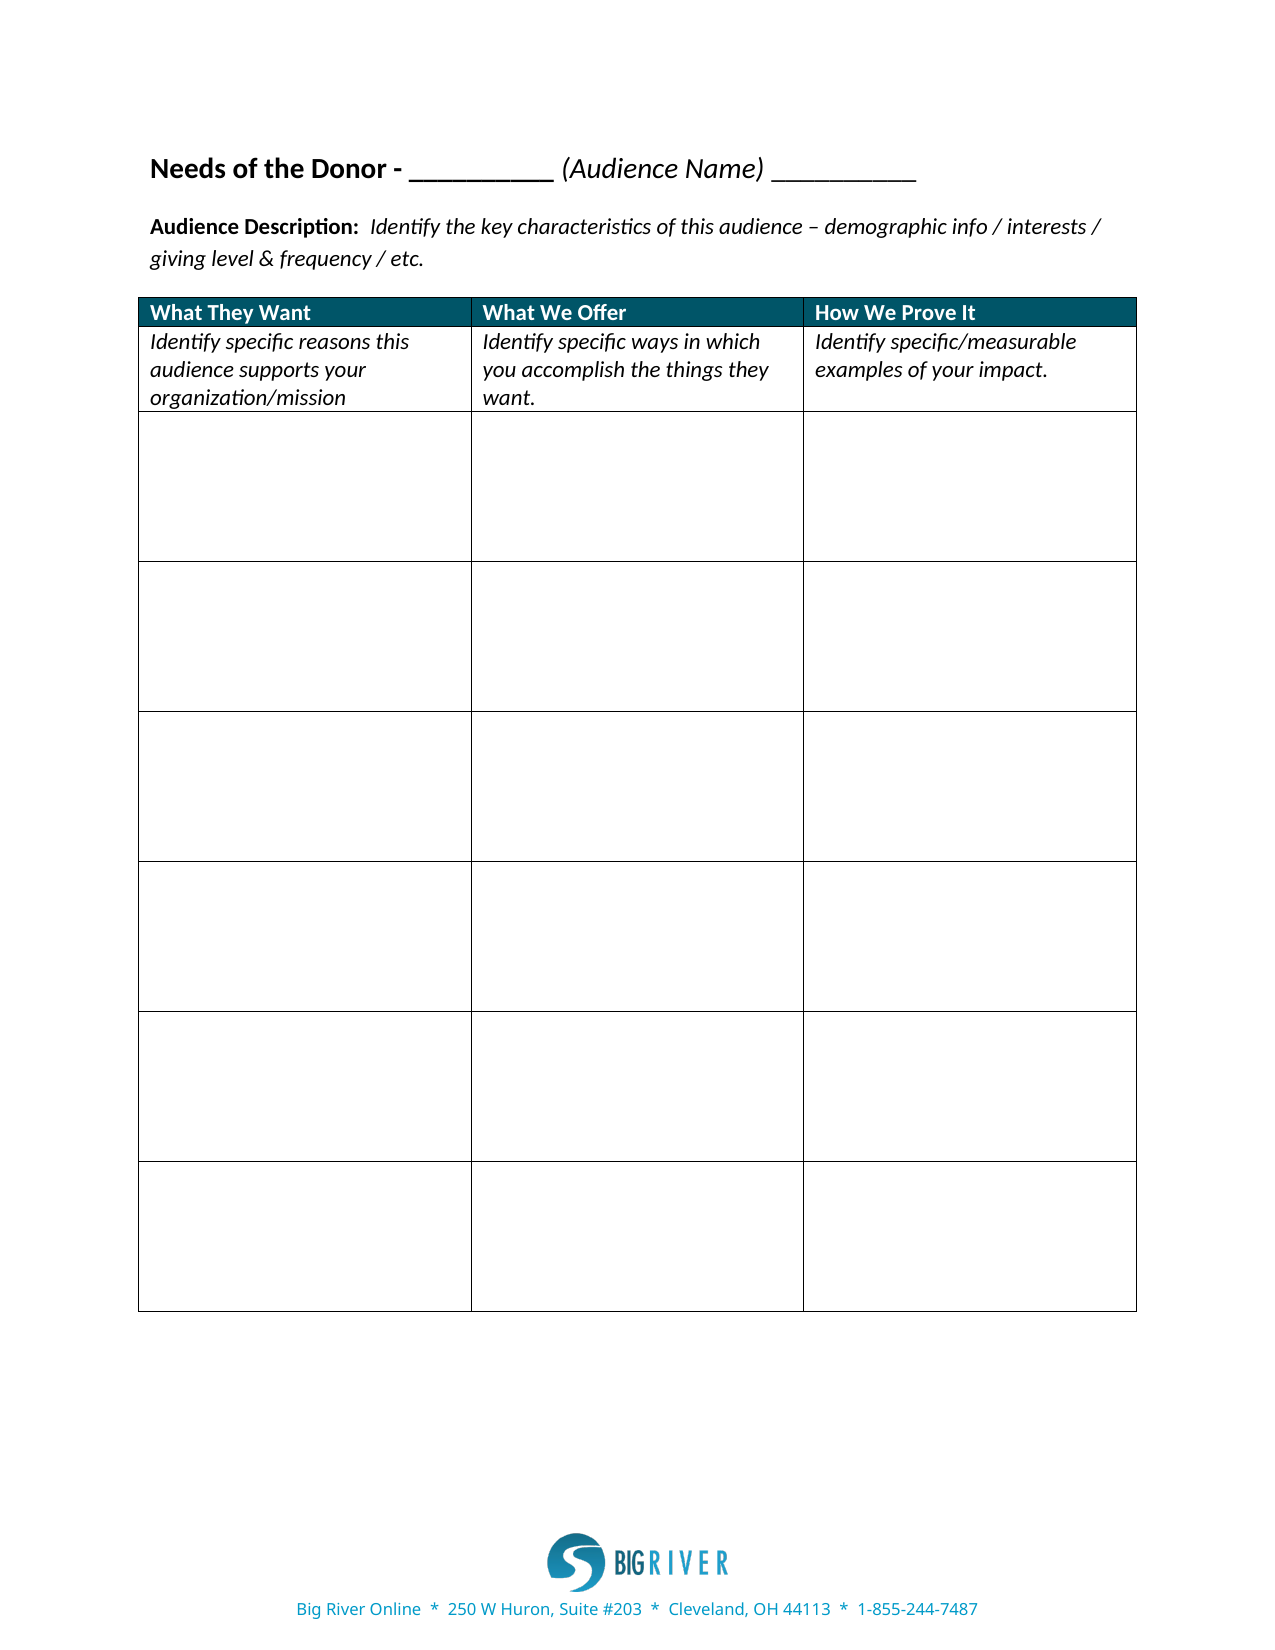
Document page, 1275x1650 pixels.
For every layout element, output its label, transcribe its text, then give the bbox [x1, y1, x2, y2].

table_cell [472, 862, 803, 1011]
table_cell [472, 562, 803, 711]
table_cell [472, 712, 803, 861]
text Audience Description: Identify the key characteristics of this audience – demographic info / interests / giving level & frequency / etc. [150, 212, 1125, 272]
text Needs of the Donor - __________ (Audience Name) __________ [150, 150, 1125, 186]
table_cell [139, 712, 471, 861]
table_cell [139, 1162, 471, 1311]
table_cell Identify specific ways in which you accomplish the things they want. [472, 327, 803, 411]
picture [533, 1527, 742, 1598]
table_cell [139, 412, 471, 561]
table_cell Identify specific/measurable examples of your impact. [804, 327, 1136, 411]
table_cell [804, 1162, 1136, 1311]
table_cell Identify specific reasons this audience supports your organization/mission [139, 327, 471, 411]
table_cell [139, 1012, 471, 1161]
table_cell [804, 1012, 1136, 1161]
table_cell [804, 862, 1136, 1011]
table_cell [139, 562, 471, 711]
table_cell [472, 1162, 803, 1311]
table_header What We Offer [472, 298, 803, 326]
table_cell [472, 1012, 803, 1161]
table_cell [139, 862, 471, 1011]
table_cell [472, 412, 803, 561]
table_header How We Prove It [804, 298, 1136, 326]
table_cell [804, 712, 1136, 861]
table_cell [804, 562, 1136, 711]
table_header What They Want [139, 298, 471, 326]
table_cell [804, 412, 1136, 561]
